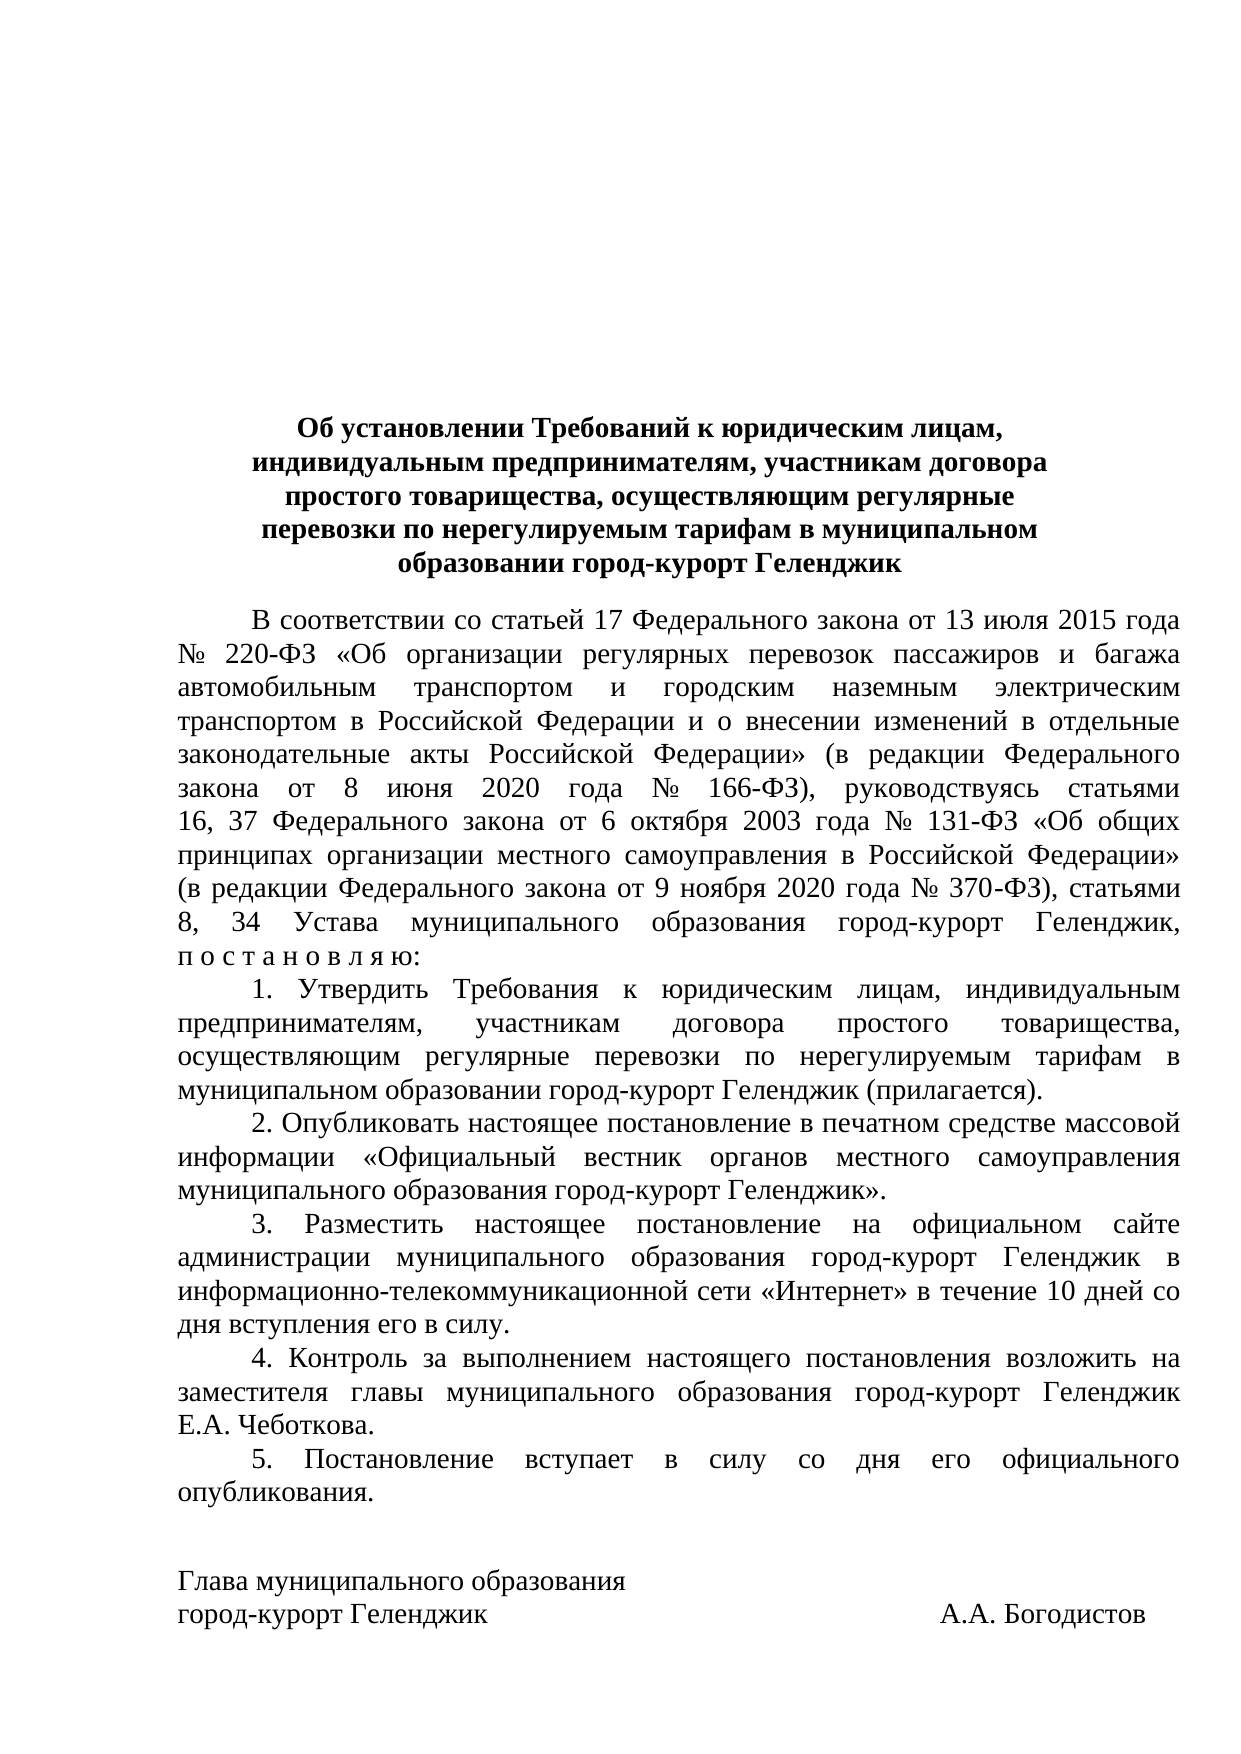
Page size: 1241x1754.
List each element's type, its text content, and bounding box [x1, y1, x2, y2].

text 3. Разместить настоящее постановление на официальном сайте администрации муниципального образования город-курорт Геленджик в информационно-телекоммуникационной сети «Интернет» в течение 10 дней со дня вступления его в силу. [177, 1206, 1181, 1340]
text Об установлении Требований к юридическим лицам, индивидуальным предпринимателям, участникам договора простого товарищества, осуществляющим регулярные перевозки по нерегулируемым тарифам в муниципальном [236, 411, 1063, 545]
text образовании город-курорт Геленджик [236, 545, 1063, 578]
title 1. Утвердить Требования к юридическим лицам, индивидуальным предпринимателям, участникам договора простого товарищества, осуществляющим регулярные перевозки по нерегулируемым тарифам в муниципальном образовании город-курорт Геленджик (прилагается). [177, 971, 1181, 1105]
text Глава муниципального образования [177, 1563, 1181, 1597]
text 4. Контроль за выполнением настоящего постановления возложить на заместителя главы муниципального образования город-курорт Геленджик Е.А. Чеботкова. [177, 1340, 1181, 1441]
text 5. Постановление вступает в силу со дня его официального опубликования. [177, 1441, 1181, 1508]
text город-курорт Геленджик А.А. Богодистов [177, 1597, 1181, 1630]
title В соответствии со статьей 17 Федерального закона от 13 июля 2015 года № 220-ФЗ «Об организации регулярных перевозок пассажиров и багажа автомобильным транспортом и городским наземным электрическим транспортом в Российской Федерации и о внесении изменений в отдельные законодательные акты Российской Федерации» (в редакции Федерального закона от 8 июня 2020 года № 166-ФЗ), руководствуясь статьями 16, 37 Федерального закона от 6 октября 2003 года № 131-ФЗ «Об общих принципах организации местного самоуправления в Российской Федерации» (в редакции Федерального закона от 9 ноября 2020 года № 370-ФЗ), статьями 8, 34 Устава муниципального образования город-курорт Геленджик, п о с т а н о в л я ю: [177, 602, 1181, 971]
text 2. Опубликовать настоящее постановление в печатном средстве массовой информации «Официальный вестник органов местного самоуправления муниципального образования город-курорт Геленджик». [177, 1105, 1181, 1206]
